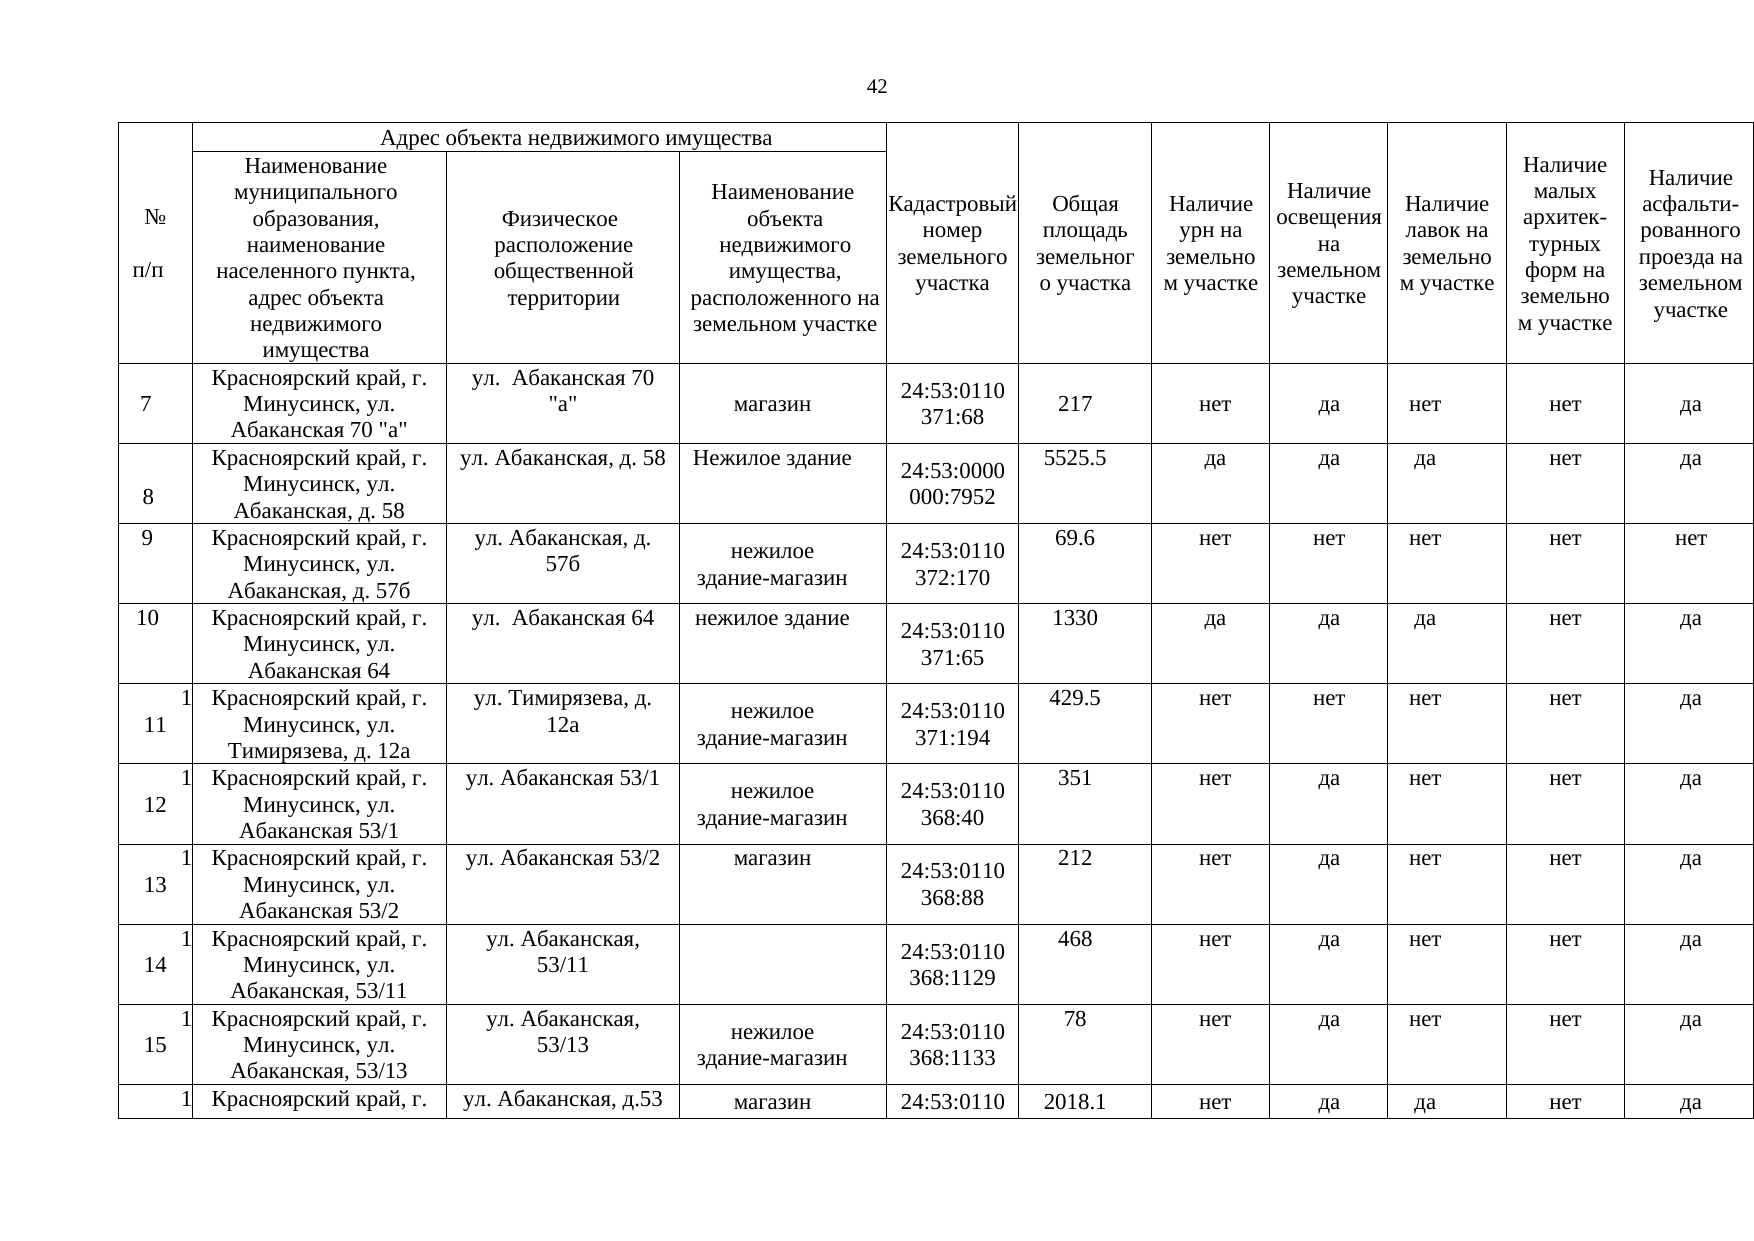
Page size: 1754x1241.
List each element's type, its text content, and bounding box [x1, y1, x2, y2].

table_cell магазин [680, 1085, 886, 1118]
table_cell 351 [1019, 764, 1151, 843]
table_header Наличие освещения на земельном участке [1270, 123, 1387, 363]
table_cell 24:53:0110371:68 [887, 364, 1018, 443]
table_cell 24:53:0110371:65 [887, 604, 1018, 683]
table_cell да [1625, 444, 1753, 523]
table_cell Физическое расположение общественной территории [447, 152, 679, 363]
table_cell нежилое здание-магазин [680, 524, 886, 603]
table_cell да [1625, 604, 1753, 683]
table_cell 1330 [1019, 604, 1151, 683]
table_cell нет [1507, 764, 1624, 843]
table_cell да [1625, 364, 1753, 443]
table_cell Красноярский край, г. Минусинск, ул. Абаканская, д.53 [193, 1085, 446, 1118]
table_cell да [1270, 444, 1387, 523]
table_cell нет [1152, 524, 1269, 603]
table_cell да [1270, 364, 1387, 443]
table_cell да [1270, 764, 1387, 843]
table_cell Наименование муниципального образования, наименование населенного пункта, адрес объекта недвижимого имущества [193, 152, 446, 363]
table_cell магазин [680, 845, 886, 923]
table_cell 112 [119, 764, 192, 843]
table_cell Красноярский край, г. Минусинск, ул. Абаканская, д. 57б [193, 524, 446, 603]
table_header Наличие асфальти-рованного проезда на земельном участке [1625, 123, 1753, 363]
table_cell нет [1152, 684, 1269, 763]
table_cell Красноярский край, г. Минусинск, ул. Абаканская 53/1 [193, 764, 446, 843]
table_cell 114 [119, 925, 192, 1004]
table_cell 115 [119, 1005, 192, 1084]
table_cell да [1270, 925, 1387, 1004]
table_cell 9 [119, 524, 192, 603]
table_cell 24:53:0110368:293 [887, 1085, 1018, 1118]
table_cell 8 [119, 444, 192, 523]
table_cell нет [1388, 524, 1506, 603]
table_cell 10 [119, 604, 192, 683]
table_cell 212 [1019, 845, 1151, 923]
table_cell ул. Абаканская 64 [447, 604, 679, 683]
table_cell 7 [119, 364, 192, 443]
table_cell да [1152, 604, 1269, 683]
table_cell нет [1507, 444, 1624, 523]
table_cell Красноярский край, г. Минусинск, ул. Абаканская, 53/13 [193, 1005, 446, 1084]
table_cell 24:53:0110371:194 [887, 684, 1018, 763]
table_cell нет [1507, 524, 1624, 603]
table_cell ул. Абаканская, д. 58 [447, 444, 679, 523]
table_cell Нежилое здание [680, 444, 886, 523]
table_cell ул. Абаканская, 53/11 [447, 925, 679, 1004]
table_cell магазин [680, 364, 886, 443]
table_cell ул. Абаканская 70 "а" [447, 364, 679, 443]
table_cell нет [1152, 1085, 1269, 1118]
table_cell нежилое здание [680, 604, 886, 683]
table_cell Красноярский край, г. Минусинск, ул. Абаканская, 53/11 [193, 925, 446, 1004]
table_cell 24:53:0110368:40 [887, 764, 1018, 843]
table_cell нет [1388, 1005, 1506, 1084]
table_cell нет [1152, 845, 1269, 923]
table_cell Наименование объекта недвижимого имущества, расположенного на земельном участке [680, 152, 886, 363]
table_header Общая площадь земельного участка [1019, 123, 1151, 363]
table_cell нет [1507, 684, 1624, 763]
table_cell ул. Тимирязева, д. 12а [447, 684, 679, 763]
table_header Наличие малых архитек-турных форм на земельном участке [1507, 123, 1624, 363]
table_header Кадастровый номер земельного участка [887, 123, 1018, 363]
table_cell нет [1270, 684, 1387, 763]
table_cell да [1625, 1005, 1753, 1084]
table_cell ул. Абаканская, 53/13 [447, 1005, 679, 1084]
table_header Адрес объекта недвижимого имущества [193, 123, 886, 151]
table_cell да [1152, 444, 1269, 523]
table_cell да [1625, 684, 1753, 763]
table_cell нет [1507, 1085, 1624, 1118]
table_cell нет [1152, 925, 1269, 1004]
table_cell Красноярский край, г. Минусинск, ул. Абаканская 64 [193, 604, 446, 683]
table_cell да [1625, 764, 1753, 843]
table_cell да [1625, 925, 1753, 1004]
table_cell 78 [1019, 1005, 1151, 1084]
table_cell 113 [119, 845, 192, 923]
table_cell нет [1152, 364, 1269, 443]
table_cell нет [1507, 925, 1624, 1004]
table_cell нет [1388, 925, 1506, 1004]
table_cell 69.6 [1019, 524, 1151, 603]
table_cell Красноярский край, г. Минусинск, ул. Тимирязева, д. 12а [193, 684, 446, 763]
table_header № п/п [119, 123, 192, 363]
table_cell да [1625, 845, 1753, 923]
table_cell 468 [1019, 925, 1151, 1004]
table_cell нет [1507, 1005, 1624, 1084]
table_cell ул. Абаканская 53/2 [447, 845, 679, 923]
table_cell да [1270, 845, 1387, 923]
table_cell 217 [1019, 364, 1151, 443]
table_cell нет [1388, 845, 1506, 923]
table_cell 429.5 [1019, 684, 1151, 763]
table_cell Красноярский край, г. Минусинск, ул. Абаканская, д. 58 [193, 444, 446, 523]
table_cell да [1270, 1085, 1387, 1118]
table_cell ул. Абаканская, д. 57б [447, 524, 679, 603]
table_cell нет [1388, 684, 1506, 763]
table_cell нет [1507, 604, 1624, 683]
table_cell 24:53:0110368:1129 [887, 925, 1018, 1004]
table_cell да [1270, 604, 1387, 683]
table_cell нет [1625, 524, 1753, 603]
table_cell нежилое здание-магазин [680, 684, 886, 763]
table_cell нежилое здание-магазин [680, 764, 886, 843]
table_cell ул. Абаканская, д.53 [447, 1085, 679, 1118]
table_cell да [1388, 1085, 1506, 1118]
table_cell 24:53:0000000:7952 [887, 444, 1018, 523]
table_cell 24:53:0110372:170 [887, 524, 1018, 603]
table_cell нет [1507, 845, 1624, 923]
table_cell нет [1270, 524, 1387, 603]
table_cell да [1388, 604, 1506, 683]
table_cell 116 [119, 1085, 192, 1118]
table_header Наличие урн на земельном участке [1152, 123, 1269, 363]
table_header Наличие лавок на земельном участке [1388, 123, 1506, 363]
table_cell нет [1507, 364, 1624, 443]
table_cell нет [1388, 364, 1506, 443]
table_cell 24:53:0110368:88 [887, 845, 1018, 923]
table_cell 5525.5 [1019, 444, 1151, 523]
table_cell 24:53:0110368:1133 [887, 1005, 1018, 1084]
table_cell нежилое здание-магазин [680, 1005, 886, 1084]
table_cell да [1625, 1085, 1753, 1118]
table_cell нет [1152, 1005, 1269, 1084]
table_cell 111 [119, 684, 192, 763]
table_cell нет [1388, 764, 1506, 843]
table_cell 2018.1 [1019, 1085, 1151, 1118]
table_cell [680, 925, 886, 1004]
table_cell да [1388, 444, 1506, 523]
table_cell Красноярский край, г. Минусинск, ул. Абаканская 53/2 [193, 845, 446, 923]
table_cell нет [1152, 764, 1269, 843]
table_cell Красноярский край, г. Минусинск, ул. Абаканская 70 "а" [193, 364, 446, 443]
table_cell ул. Абаканская 53/1 [447, 764, 679, 843]
table_cell да [1270, 1005, 1387, 1084]
